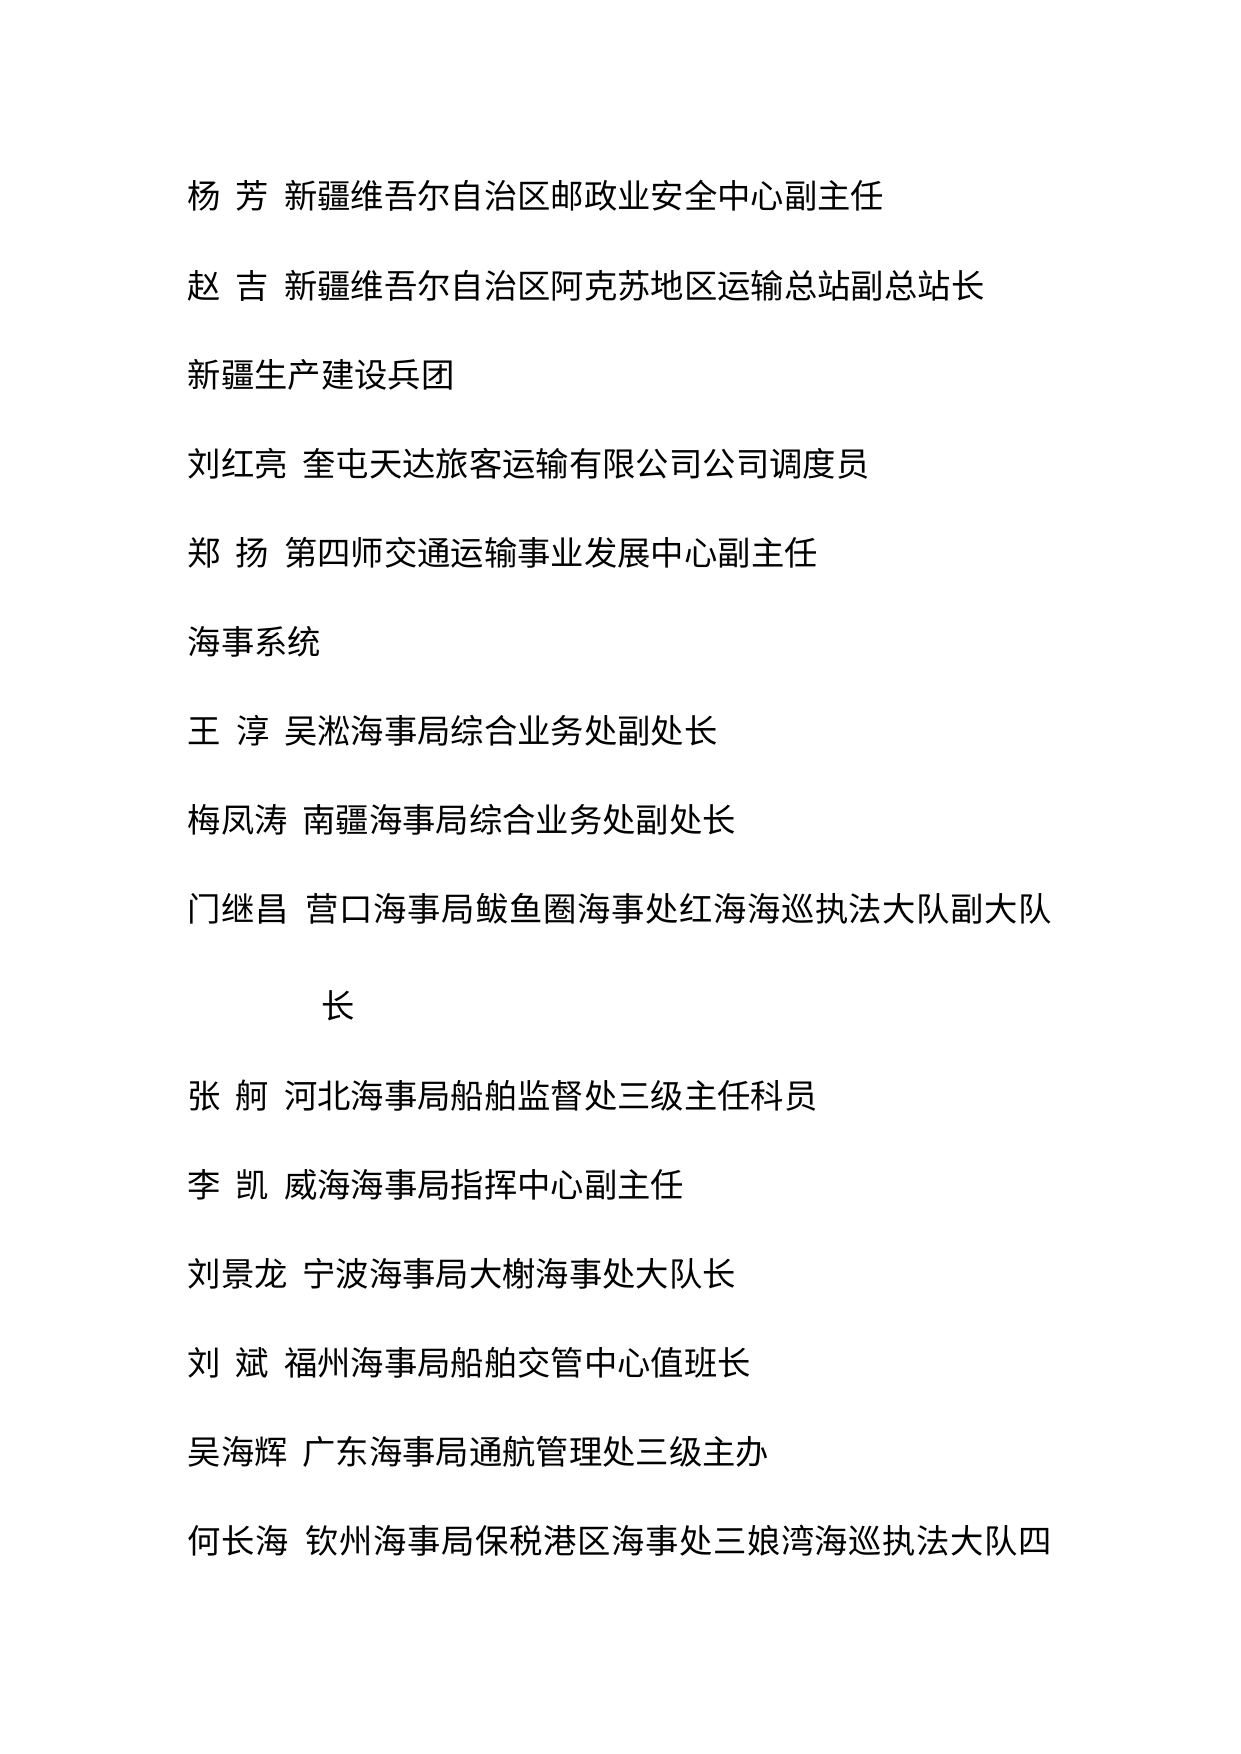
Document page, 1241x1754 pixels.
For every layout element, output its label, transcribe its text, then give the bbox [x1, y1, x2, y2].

text 门继昌 营口海事局鲅鱼圈海事处红海海巡执法大队副大队长 [187, 874, 1053, 1037]
text 杨 芳 新疆维吾尔自治区邮政业安全中心副主任 [187, 162, 1053, 227]
text 郑 扬 第四师交通运输事业发展中心副主任 [187, 518, 1053, 583]
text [187, 1506, 1053, 1571]
text 张 舸 河北海事局船舶监督处三级主任科员 [187, 1061, 1053, 1126]
text 梅凤涛 南疆海事局综合业务处副处长 [187, 785, 1053, 850]
text 刘 斌 福州海事局船舶交管中心值班长 [187, 1328, 1053, 1393]
text 赵 吉 新疆维吾尔自治区阿克苏地区运输总站副总站长 [187, 251, 1053, 316]
text 海事系统 [187, 607, 1053, 672]
text 新疆生产建设兵团 [187, 340, 1053, 405]
text 王 淳 吴淞海事局综合业务处副处长 [187, 696, 1053, 761]
text 刘景龙 宁波海事局大榭海事处大队长 [187, 1239, 1053, 1304]
text 吴海辉 广东海事局通航管理处三级主办 [187, 1417, 1053, 1482]
text 刘红亮 奎屯天达旅客运输有限公司公司调度员 [187, 429, 1053, 494]
text 李 凯 威海海事局指挥中心副主任 [187, 1150, 1053, 1215]
